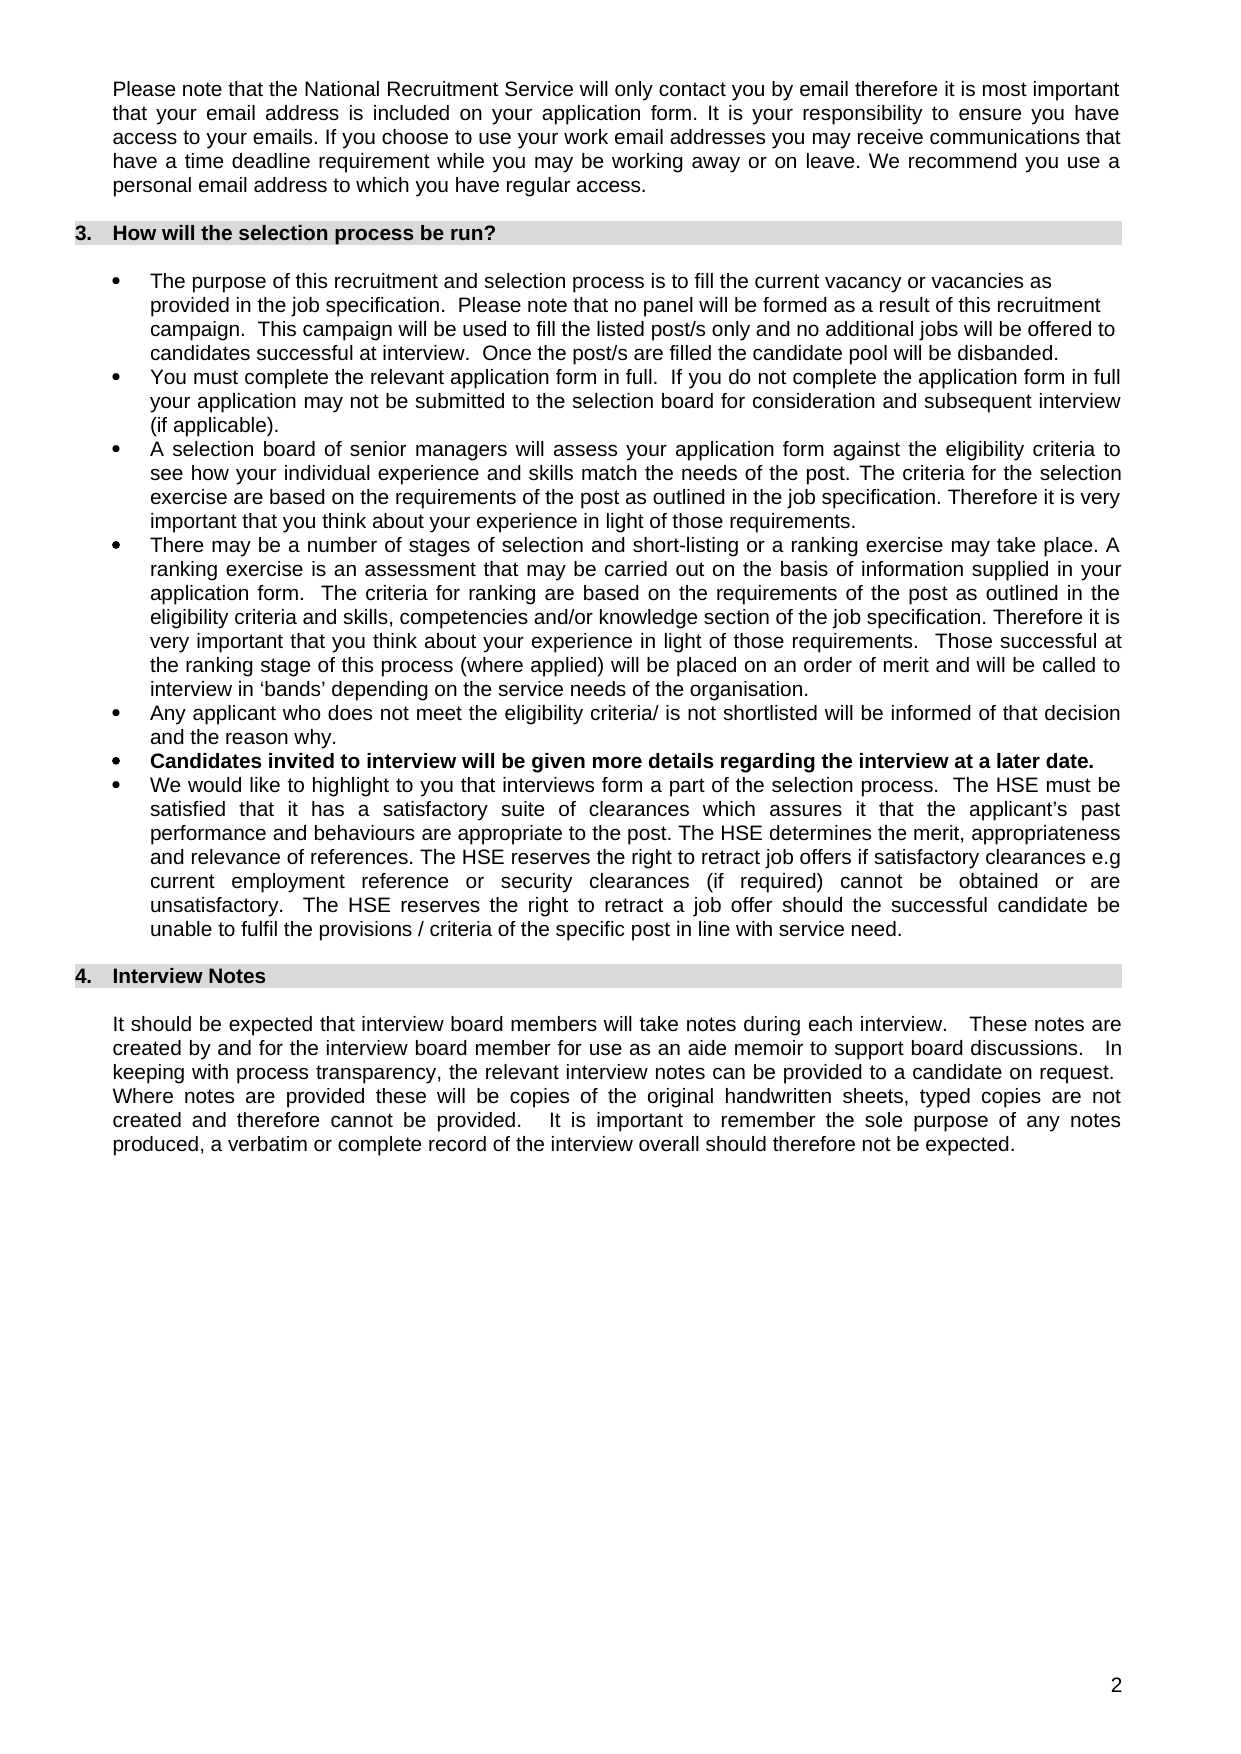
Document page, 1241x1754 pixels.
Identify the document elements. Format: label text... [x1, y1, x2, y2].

list A selection board of senior managers will assess your application form against the eligibility criteria to see how your individual experience and skills match the needs of the post. The criteria for the selection exercise are based on the requirements of the post as outlined in the job specification. Therefore it is very important that you think about your experience in light of those requirements. [112, 437, 1122, 533]
list We would like to highlight to you that interviews form a part of the selection process. The must be satisfied that it has a satisfactory suite of clearances which assures it that the applicant’s past performance and behaviours are appropriate to the post. The determines the merit, appropriateness and relevance of references. The reserves the right to retract job offers if satisfactory clearances e.g current employment reference or security clearances (if required) cannot be obtained or are unsatisfactory. The reserves the right to retract a job offer should the successful candidate be unable to fulfil the provisions / criteria of the specific post in line with service need. [112, 772, 1122, 940]
list You must complete the relevant application form in full. If you do not complete the application form in full your application may not be submitted to the selection board for consideration and subsequent interview (if applicable). [112, 365, 1122, 437]
list Interview Notes [75, 964, 1122, 988]
list The purpose of this recruitment and selection process is to fill the current vacancy or vacancies as provided in the job specification. Please note that no panel will be formed as a result of this recruitment campaign. This campaign will be used to fill the listed post/s only and no additional jobs will be offered to candidates successful at interview. Once the post/s are filled the candidate pool will be disbanded. [112, 269, 1122, 365]
list Any applicant who does not meet the eligibility criteria/ is not shortlisted will be informed of that decision and the reason why. [112, 700, 1122, 748]
text Please note that the National Recruitment Service will only contact you by email therefore it is most important that your email address is included on your application form. It is your responsibility to ensure you have access to your emails. If you choose to use your work email addresses you may receive communications that have a time deadline requirement while you may be working away or on leave. We recommend you use a personal email address to which you have regular access. [112, 77, 1122, 197]
list How will the selection process be run? [75, 221, 1122, 245]
list Candidates invited to interview will be given more details regarding the interview at a later date. [112, 748, 1122, 772]
list There may be a number of stages of selection and short-listing or a ranking exercise may take place. A ranking exercise is an assessment that may be carried out on the basis of information supplied in your application form. The criteria for ranking are based on the requirements of the post as outlined in the eligibility criteria and skills, competencies and/or knowledge section of the job specification. Therefore it is very important that you think about your experience in light of those requirements. Those successful at the ranking stage of this process (where applied) will be placed on an order of merit and will be called to interview in ‘bands’ depending on the service needs of the organisation. [112, 533, 1122, 700]
text It should be expected that interview board members will take notes during each interview. These notes are created by and for the interview board member for use as an aide memoir to support board discussions. In keeping with process transparency, the relevant interview notes can be provided to a candidate on request. Where notes are provided these will be copies of the original handwritten sheets, typed copies are not created and therefore cannot be provided. It is important to remember the sole purpose of any notes produced, a verbatim or complete record of the interview overall should therefore not be expected. [112, 1012, 1122, 1156]
